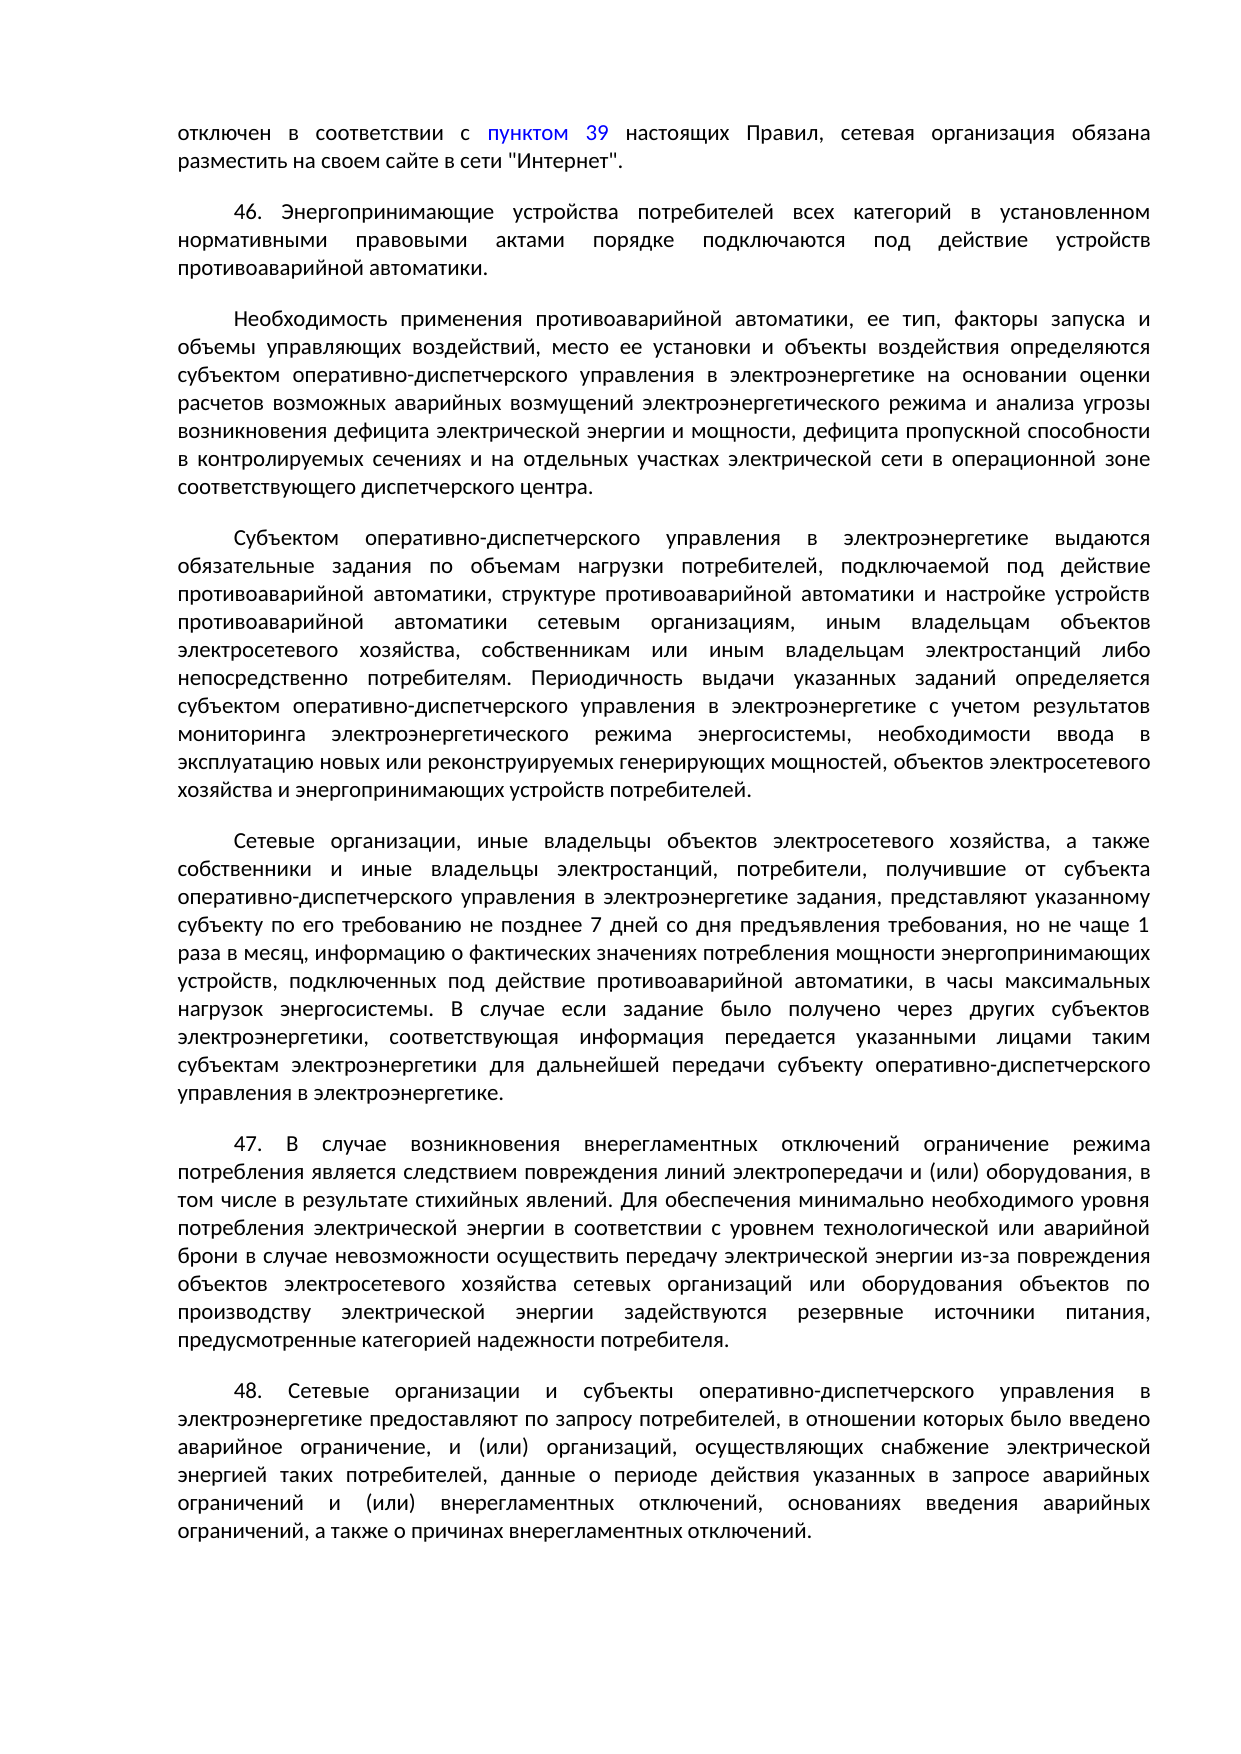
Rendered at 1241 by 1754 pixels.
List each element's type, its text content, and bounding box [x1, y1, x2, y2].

text Субъектом оперативно-диспетчерского управления в электроэнергетике выдаются обязательные задания по объемам нагрузки потребителей, подключаемой под действие противоаварийной автоматики, структуре противоаварийной автоматики и настройке устройств противоаварийной автоматики сетевым организациям, иным владельцам объектов электросетевого хозяйства, собственникам или иным владельцам электростанций либо непосредственно потребителям. Периодичность выдачи указанных заданий определяется субъектом оперативно-диспетчерского управления в электроэнергетике с учетом результатов мониторинга электроэнергетического режима энергосистемы, необходимости ввода в эксплуатацию новых или реконструируемых генерирующих мощностей, объектов электросетевого хозяйства и энергопринимающих устройств потребителей. [177, 523, 1152, 803]
text Сетевые организации, иные владельцы объектов электросетевого хозяйства, а также собственники и иные владельцы электростанций, потребители, получившие от субъекта оперативно-диспетчерского управления в электроэнергетике задания, представляют указанному субъекту по его требованию не позднее 7 дней со дня предъявления требования, но не чаще 1 раза в месяц, информацию о фактических значениях потребления мощности энергопринимающих устройств, подключенных под действие противоаварийной автоматики, в часы максимальных нагрузок энергосистемы. В случае если задание было получено через других субъектов электроэнергетики, соответствующая информация передается указанными лицами таким субъектам электроэнергетики для дальнейшей передачи субъекту оперативно-диспетчерского управления в электроэнергетике. [177, 826, 1152, 1106]
text 46. Энергопринимающие устройства потребителей всех категорий в установленном нормативными правовыми актами порядке подключаются под действие устройств противоаварийной автоматики. [177, 197, 1152, 281]
text 48. Сетевые организации и субъекты оперативно-диспетчерского управления в электроэнергетике предоставляют по запросу потребителей, в отношении которых было введено аварийное ограничение, и (или) организаций, осуществляющих снабжение электрической энергией таких потребителей, данные о периоде действия указанных в запросе аварийных ограничений и (или) внерегламентных отключений, основаниях введения аварийных ограничений, а также о причинах внерегламентных отключений. [177, 1376, 1152, 1544]
text Необходимость применения противоаварийной автоматики, ее тип, факторы запуска и объемы управляющих воздействий, место ее установки и объекты воздействия определяются субъектом оперативно-диспетчерского управления в электроэнергетике на основании оценки расчетов возможных аварийных возмущений электроэнергетического режима и анализа угрозы возникновения дефицита электрической энергии и мощности, дефицита пропускной способности в контролируемых сечениях и на отдельных участках электрической сети в операционной зоне соответствующего диспетчерского центра. [177, 304, 1152, 500]
text 47. В случае возникновения внерегламентных отключений ограничение режима потребления является следствием повреждения линий электропередачи и (или) оборудования, в том числе в результате стихийных явлений. Для обеспечения минимально необходимого уровня потребления электрической энергии в соответствии с уровнем технологической или аварийной брони в случае невозможности осуществить передачу электрической энергии из-за повреждения объектов электросетевого хозяйства сетевых организаций или оборудования объектов по производству электрической энергии задействуются резервные источники питания, предусмотренные категорией надежности потребителя. [177, 1129, 1152, 1353]
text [177, 118, 1152, 174]
